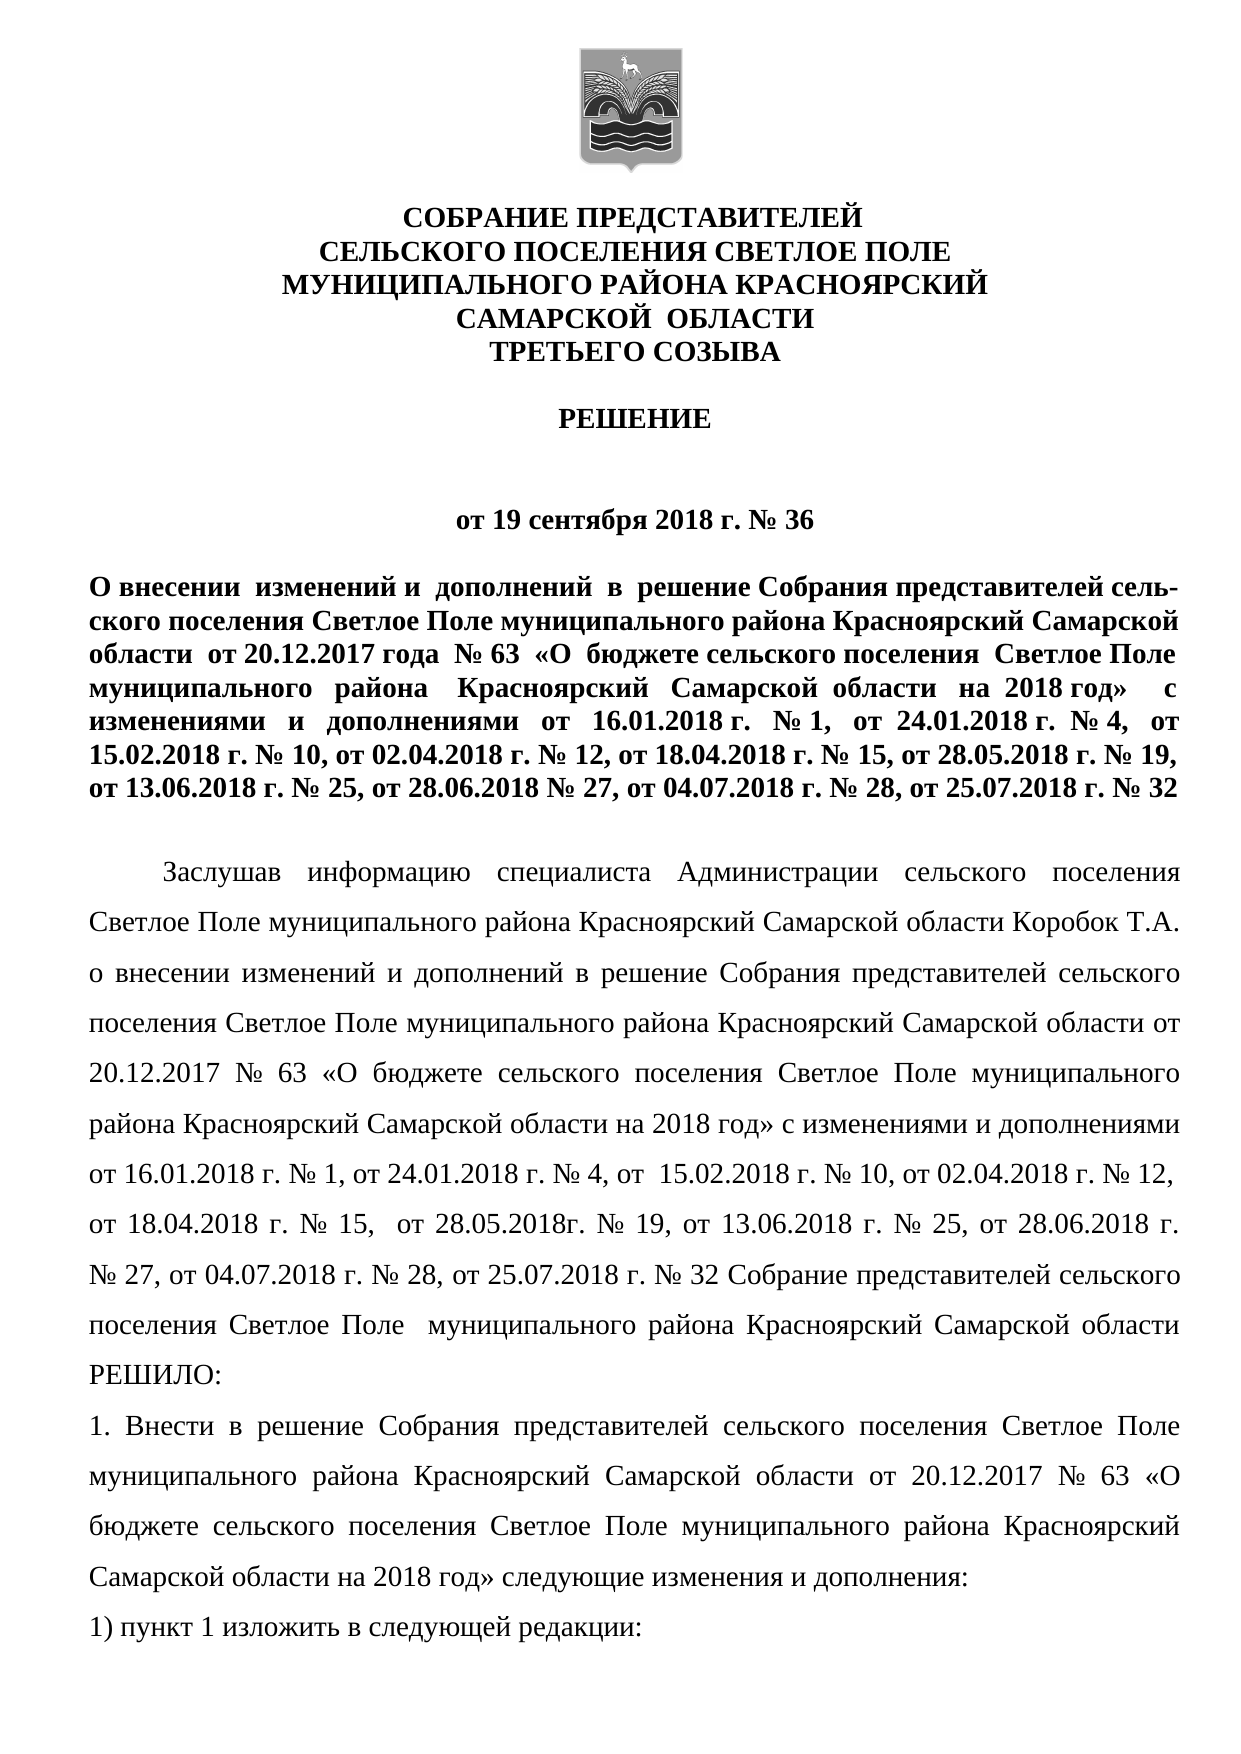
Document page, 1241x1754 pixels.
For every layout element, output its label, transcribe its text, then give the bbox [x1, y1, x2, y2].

text МУНИЦИПАЛЬНОГО РАЙОНА КРАСНОЯРСКИЙ [89, 267, 1181, 301]
text САМАРСКОЙ ОБЛАСТИ [89, 301, 1181, 334]
text ТРЕТЬЕГО СОЗЫВА [89, 334, 1181, 368]
text СОБРАНИЕ ПРЕДСТАВИТЕЛЕЙ [89, 200, 1181, 234]
text О внесении изменений и дополнений в решение Собрания представителей сель-ского поселения Светлое Поле муниципального района Красноярский Самарской области от 20.12.2017 года № 63 «О бюджете сельского поселения Светлое Поле муниципального района Красноярский Самарской области на 2018 год» с изменениями и дополнениями от 16.01.2018 г. № 1, от 24.01.2018 г. № 4, от 15.02.2018 г. № 10, от 02.04.2018 г. № 12, от 18.04.2018 г. № 15, от 28.05.2018 г. № 19, от 13.06.2018 г. № 25, от 28.06.2018 № 27, от 04.07.2018 г. № 28, от 25.07.2018 г. № 32 [89, 569, 1181, 804]
text 1. Внести в решение Собрания представителей сельского поселения Светлое Поле муниципального района Красноярский Самарской области от 20.12.2017 № 63 «О бюджете сельского поселения Светлое Поле муниципального района Красноярский Самарской области на 2018 год» следующие изменения и дополнения: [89, 1408, 1181, 1592]
text от 18.04.2018 г. № 15, от 28.05.2018г. № 19, от 13.06.2018 г. № 25, от 28.06.2018 г. № 27, от 04.07.2018 г. № 28, от 25.07.2018 г. № 32 Собрание представителей сельского поселения Светлое Поле муниципального района Красноярский Самарской области РЕШИЛО: [89, 1206, 1181, 1391]
text СЕЛЬСКОГО ПОСЕЛЕНИЯ СВЕТЛОЕ ПОЛЕ [89, 234, 1181, 267]
text 1) пункт 1 изложить в следующей редакции: [89, 1609, 1181, 1642]
text РЕШЕНИЕ [89, 401, 1181, 435]
text от 19 сентября 2018 г. № 36 [89, 502, 1181, 536]
text Заслушав информацию специалиста Администрации сельского поселения Светлое Поле муниципального района Красноярский Самарской области Коробок Т.А. о внесении изменений и дополнений в решение Собрания представителей сельского поселения Светлое Поле муниципального района Красноярский Самарской области от 20.12.2017 № 63 «О бюджете сельского поселения Светлое Поле муниципального района Красноярский Самарской области на 2018 год» с изменениями и дополнениями от 16.01.2018 г. № 1, от 24.01.2018 г. № 4, от 15.02.2018 г. № 10, от 02.04.2018 г. № 12, [89, 854, 1181, 1190]
